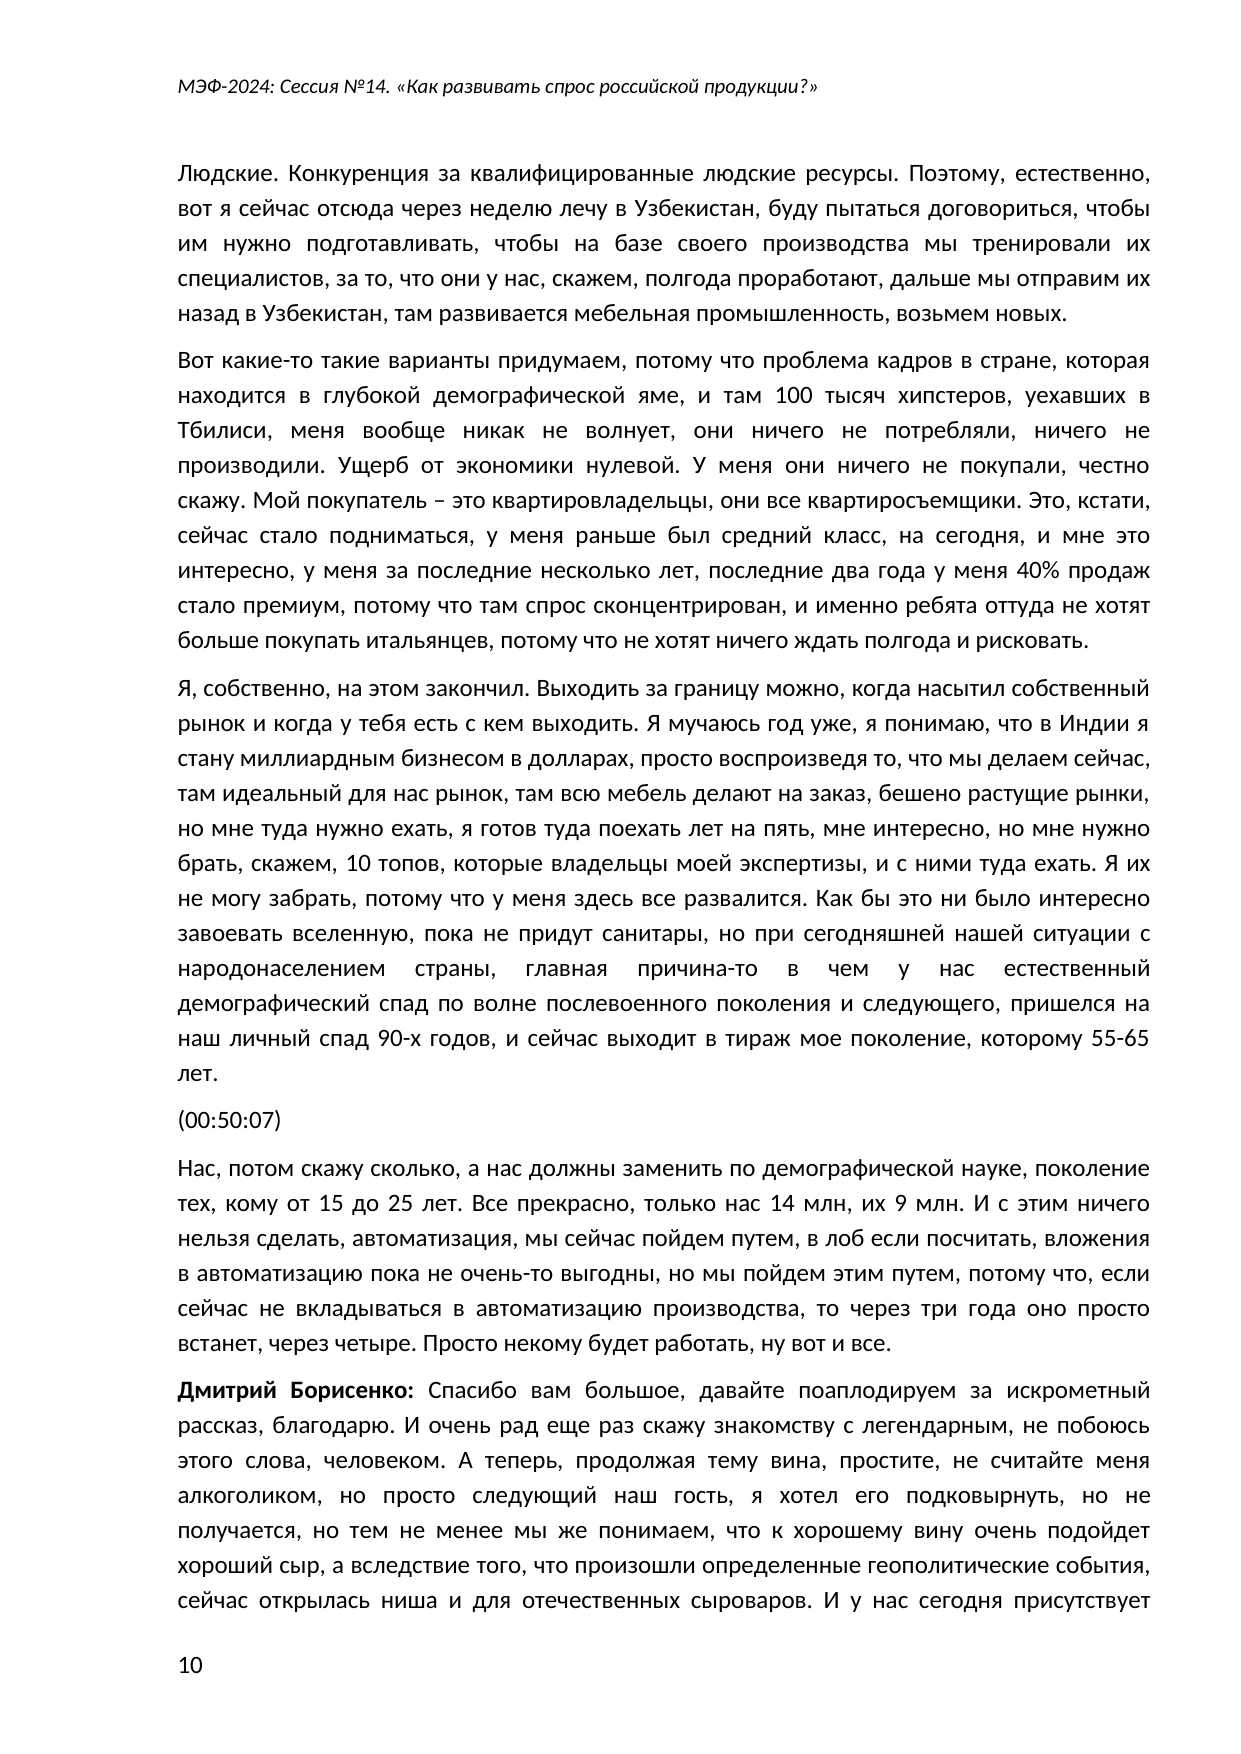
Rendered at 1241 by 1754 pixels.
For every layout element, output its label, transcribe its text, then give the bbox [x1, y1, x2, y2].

text Вот какие-то такие варианты придумаем, потому что проблема кадров в стране, которая находится в глубокой демографической яме, и там 100 тысяч хипстеров, уехавших в Тбилиси, меня вообще никак не волнует, они ничего не потребляли, ничего не производили. Ущерб от экономики нулевой. У меня они ничего не покупали, честно скажу. Мой покупатель – это квартировладельцы, они все квартиросъемщики. Это, кстати, сейчас стало подниматься, у меня раньше был средний класс, на сегодня, и мне это интересно, у меня за последние несколько лет, последние два года у меня 40% продаж стало премиум, потому что там спрос сконцентрирован, и именно ребята оттуда не хотят больше покупать итальянцев, потому что не хотят ничего ждать полгода и рисковать. [177, 344, 1152, 655]
text (00:50:07) [177, 1104, 1152, 1135]
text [177, 157, 1152, 327]
text Нас, потом скажу сколько, а нас должны заменить по демографической науке, поколение тех, кому от 15 до 25 лет. Все прекрасно, только нас 14 млн, их 9 млн. И с этим ничего нельзя сделать, автоматизация, мы сейчас пойдем путем, в лоб если посчитать, вложения в автоматизацию пока не очень-то выгодны, но мы пойдем этим путем, потому что, если сейчас не вкладываться в автоматизацию производства, то через три года оно просто встанет, через четыре. Просто некому будет работать, ну вот и все. [177, 1152, 1152, 1357]
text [177, 1374, 1152, 1615]
text Я, собственно, на этом закончил. Выходить за границу можно, когда насытил собственный рынок и когда у тебя есть с кем выходить. Я мучаюсь год уже, я понимаю, что в Индии я стану миллиардным бизнесом в долларах, просто воспроизведя то, что мы делаем сейчас, там идеальный для нас рынок, там всю мебель делают на заказ, бешено растущие рынки, но мне туда нужно ехать, я готов туда поехать лет на пять, мне интересно, но мне нужно брать, скажем, 10 топов, которые владельцы моей экспертизы, и с ними туда ехать. Я их не могу забрать, потому что у меня здесь все развалится. Как бы это ни было интересно завоевать вселенную, пока не придут санитары, но при сегодняшней нашей ситуации с народонаселением страны, главная причина-то в чем у нас естественный демографический спад по волне послевоенного поколения и следующего, пришелся на наш личный спад 90-х годов, и сейчас выходит в тираж мое поколение, которому 55-65 лет. [177, 672, 1152, 1087]
